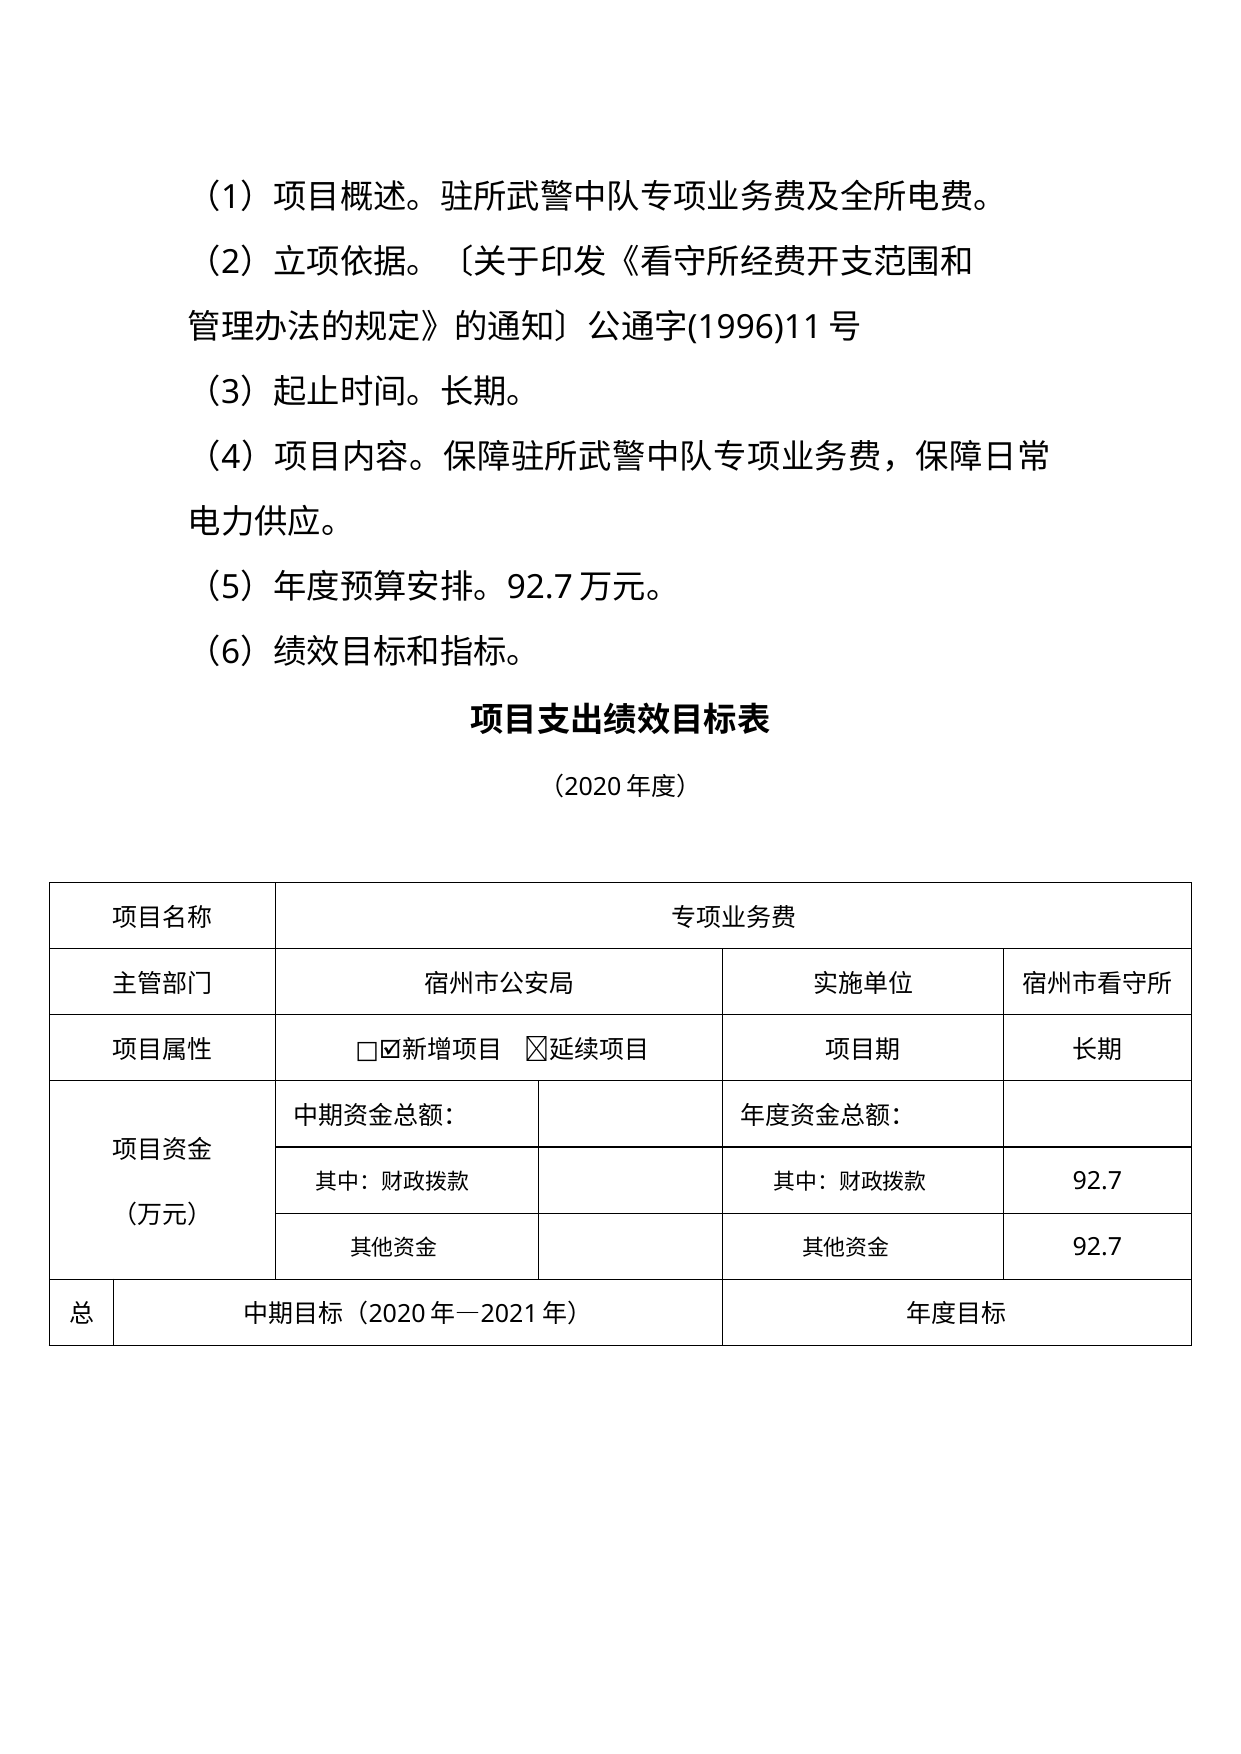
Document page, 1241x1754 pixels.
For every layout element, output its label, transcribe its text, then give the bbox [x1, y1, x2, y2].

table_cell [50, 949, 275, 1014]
text （1）项目概述。驻所武警中队专项业务费及全所电费。 [187, 162, 1053, 227]
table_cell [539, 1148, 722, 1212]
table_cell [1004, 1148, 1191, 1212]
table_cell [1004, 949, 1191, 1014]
text （6）绩效目标和指标。 [187, 617, 1053, 682]
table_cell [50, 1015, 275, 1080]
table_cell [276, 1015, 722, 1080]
text （3）起止时间。长期。 [187, 357, 1053, 422]
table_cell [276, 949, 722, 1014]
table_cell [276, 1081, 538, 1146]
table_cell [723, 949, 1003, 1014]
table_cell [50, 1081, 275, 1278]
text （4）项目内容。保障驻所武警中队专项业务费，保障日常电力供应。 [187, 422, 1053, 552]
text （2）立项依据。〔关于印发《看守所经费开支范围和 [187, 227, 1053, 292]
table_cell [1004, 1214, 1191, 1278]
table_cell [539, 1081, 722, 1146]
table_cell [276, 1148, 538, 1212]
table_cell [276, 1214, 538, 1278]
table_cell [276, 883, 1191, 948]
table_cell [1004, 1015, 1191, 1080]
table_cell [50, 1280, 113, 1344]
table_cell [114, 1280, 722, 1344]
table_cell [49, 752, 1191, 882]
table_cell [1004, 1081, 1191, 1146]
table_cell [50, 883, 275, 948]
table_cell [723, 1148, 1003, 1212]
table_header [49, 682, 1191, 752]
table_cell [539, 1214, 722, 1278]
text 管理办法的规定》的通知〕公通字(1996)11号 [187, 292, 1053, 357]
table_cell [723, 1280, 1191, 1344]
text （5）年度预算安排。92.7万元。 [187, 552, 1053, 617]
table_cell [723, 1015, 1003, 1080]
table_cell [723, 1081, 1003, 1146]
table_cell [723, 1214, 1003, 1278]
